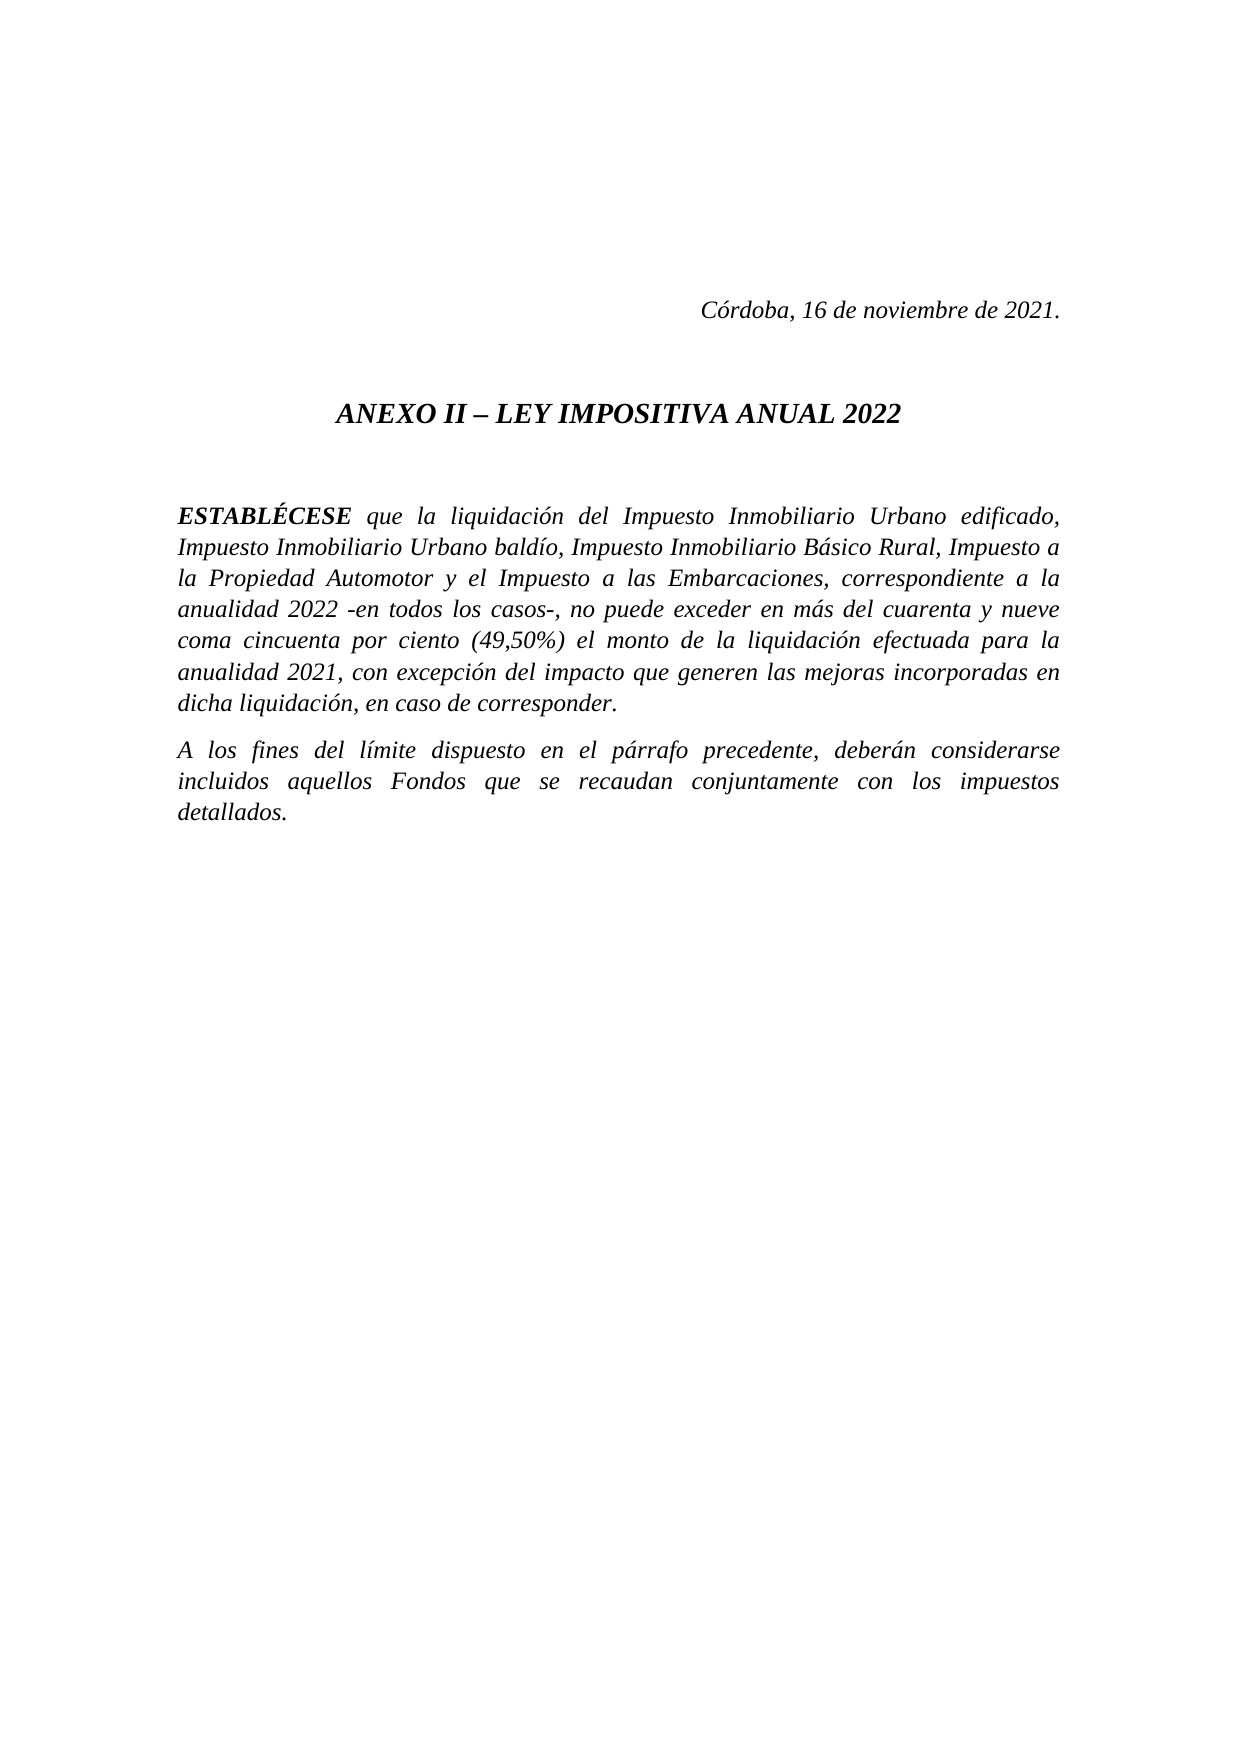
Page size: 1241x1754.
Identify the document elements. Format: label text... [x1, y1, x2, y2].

text ANEXO II – LEY IMPOSITIVA ANUAL 2022 [177, 396, 1063, 429]
text Córdoba, 16 de noviembre de 2021. [177, 295, 1063, 324]
text ESTABLÉCESE que la liquidación del Impuesto Inmobiliario Urbano edificado, Impuesto Inmobiliario Urbano baldío, Impuesto Inmobiliario Básico Rural, Impuesto a la Propiedad Automotor y el Impuesto a las Embarcaciones, correspondiente a la anualidad 2022 -en todos los casos-, no puede exceder en más del cuarenta y nueve coma cincuenta por ciento (49,50%) el monto de la liquidación efectuada para la anualidad 2021, con excepción del impacto que generen las mejoras incorporadas en dicha liquidación, en caso de corresponder. [177, 501, 1063, 716]
text A los fines del límite dispuesto en el párrafo precedente, deberán considerarse incluidos aquellos Fondos que se recaudan conjuntamente con los impuestos detallados. [177, 735, 1063, 826]
